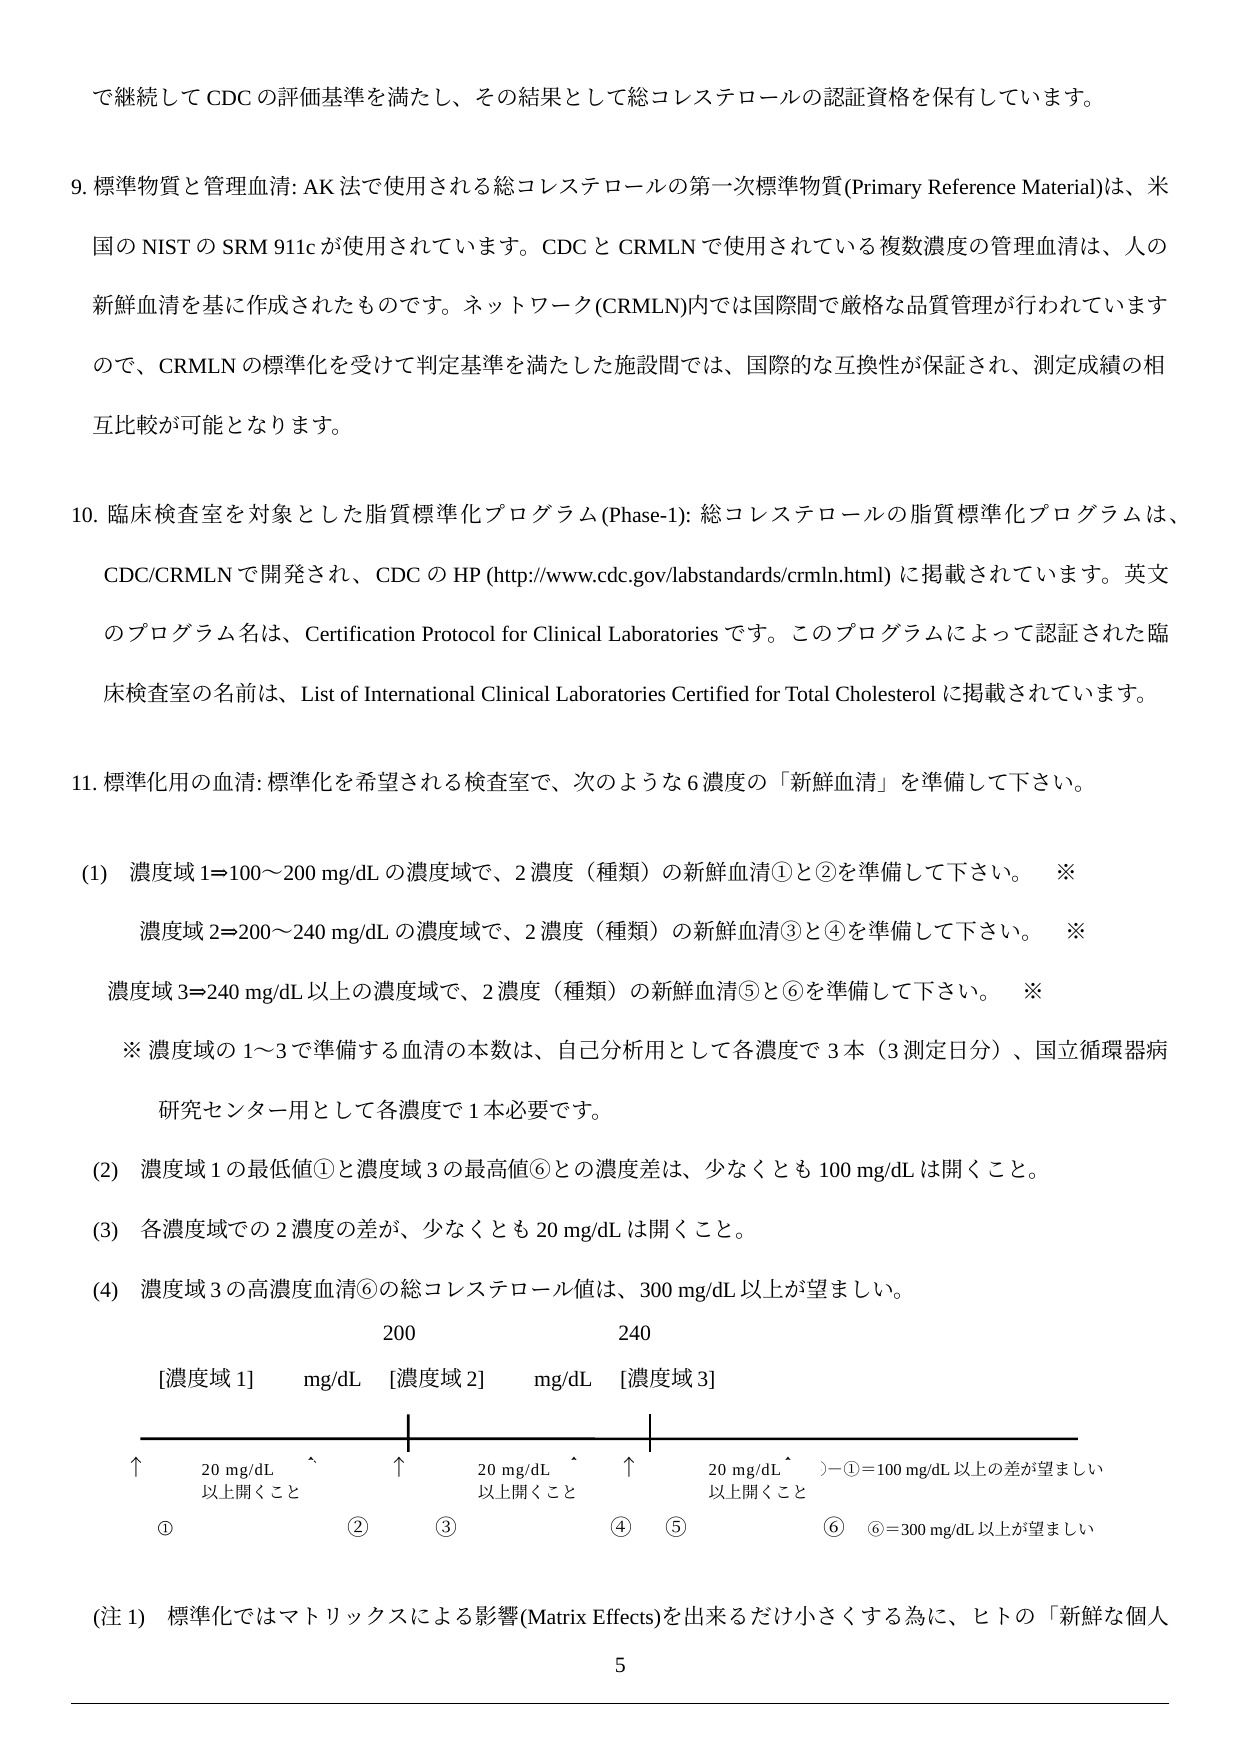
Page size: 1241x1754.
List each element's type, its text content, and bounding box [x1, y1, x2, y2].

text 9. 標準物質と管理血清: AK法で使用される総コレステロールの第一次標準物質(Primary Reference Material)は、米国のNISTのSRM 911cが使用されています。CDCとCRMLNで使用されている複数濃度の管理血清は、人の新鮮血清を基に作成されたものです。ネットワーク(CRMLN)内では国際間で厳格な品質管理が行われていますので、CRMLNの標準化を受けて判定基準を満たした施設間では、国際的な互換性が保証され、測定成績の相互比較が可能となります。 [71, 155, 1169, 453]
text 濃度域2⇒200～240 mg/dLの濃度域で、2濃度（種類）の新鮮血清③と④を準備して下さい。 ※ [73, 900, 1169, 960]
text (4) 濃度域3の高濃度血清⑥の総コレステロール値は、300 mg/dL以上が望ましい。 [71, 1258, 1169, 1317]
text ※ 濃度域の1～3で準備する血清の本数は、自己分析用として各濃度で3本（3測定日分）、国立循環器病研究センター用として各濃度で1本必要です。 [71, 1019, 1169, 1138]
text ↑ ↑ ↑ ↑ ↑ ↑ ⑥－①＝100 mg/dL以上の差が望ましい [71, 1436, 1169, 1496]
text (3) 各濃度域での2濃度の差が、少なくとも20 mg/dLは開くこと。 [71, 1198, 1169, 1258]
text 10. 臨床検査室を対象とした脂質標準化プログラム(Phase-1): 総コレステロールの脂質標準化プログラムは、CDC/CRMLNで開発され、CDCのHP (http://www.cdc.gov/labstandards/crmln.html) に掲載されています。英文のプログラム名は、Certification Protocol for Clinical Laboratoriesです。このプログラムによって認証された臨床検査室の名前は、List of International Clinical Laboratories Certified for Total Cholesterolに掲載されています。 [71, 483, 1169, 721]
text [71, 66, 1169, 126]
text [濃度域1] mg/dL [濃度域2] mg/dL [濃度域3] [71, 1347, 1169, 1407]
text (2) 濃度域1の最低値①と濃度域3の最高値⑥との濃度差は、少なくとも100 mg/dLは開くこと。 [71, 1138, 1169, 1198]
list ② ③ ④ ⑤ ⑥ ⑥＝300 mg/dL以上が望ましい [157, 1496, 1169, 1556]
text 200 240 [71, 1317, 1169, 1347]
text 11. 標準化用の血清: 標準化を希望される検査室で、次のような6濃度の「新鮮血清」を準備して下さい。 [71, 751, 1169, 811]
text (1) 濃度域1⇒100～200 mg/dLの濃度域で、2濃度（種類）の新鮮血清①と②を準備して下さい。 ※ [71, 841, 1169, 900]
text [71, 1585, 1169, 1645]
text 濃度域3⇒240 mg/dL以上の濃度域で、2濃度（種類）の新鮮血清⑤と⑥を準備して下さい。 ※ [73, 960, 1169, 1019]
